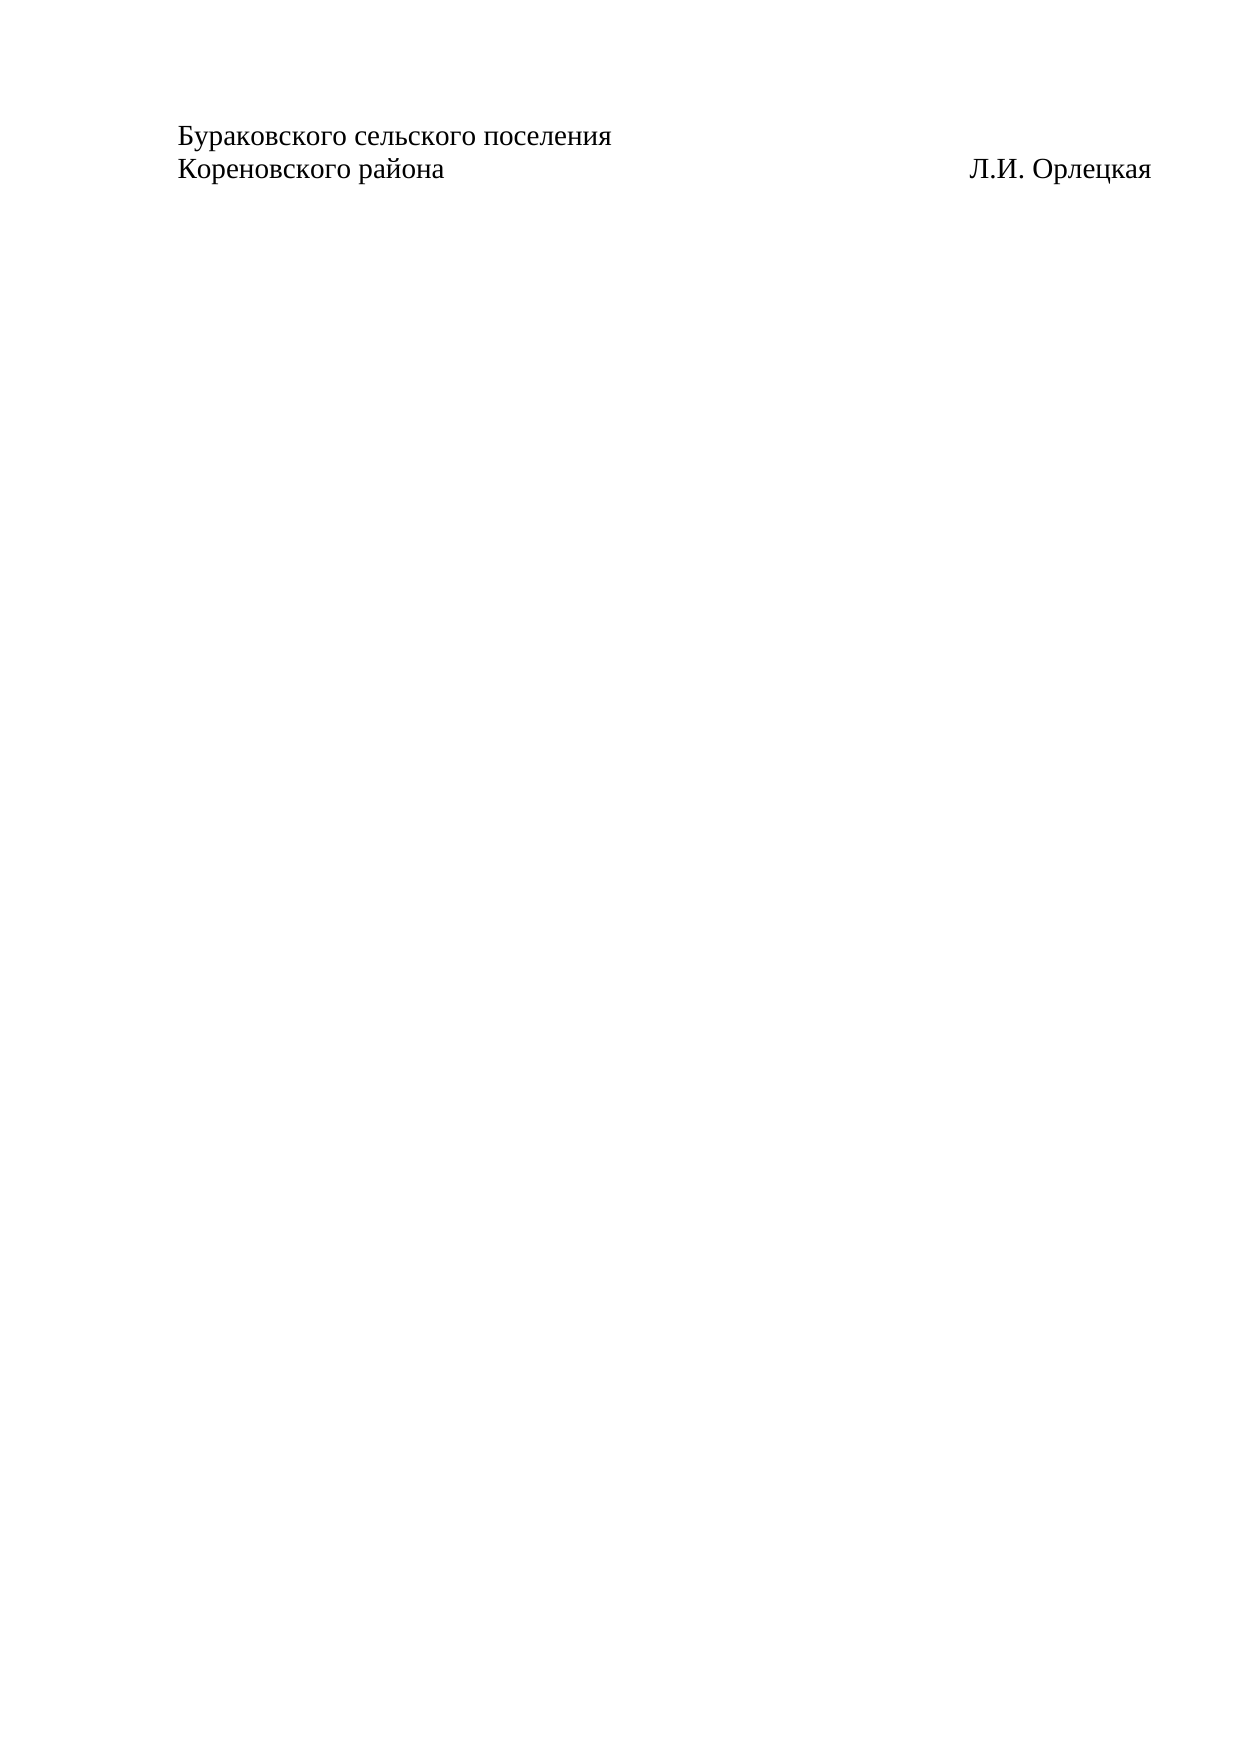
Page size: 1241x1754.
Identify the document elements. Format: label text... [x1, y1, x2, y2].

text Кореновского района Л.И. Орлецкая [177, 152, 1181, 185]
text Бураковского сельского поселения [177, 118, 1181, 152]
